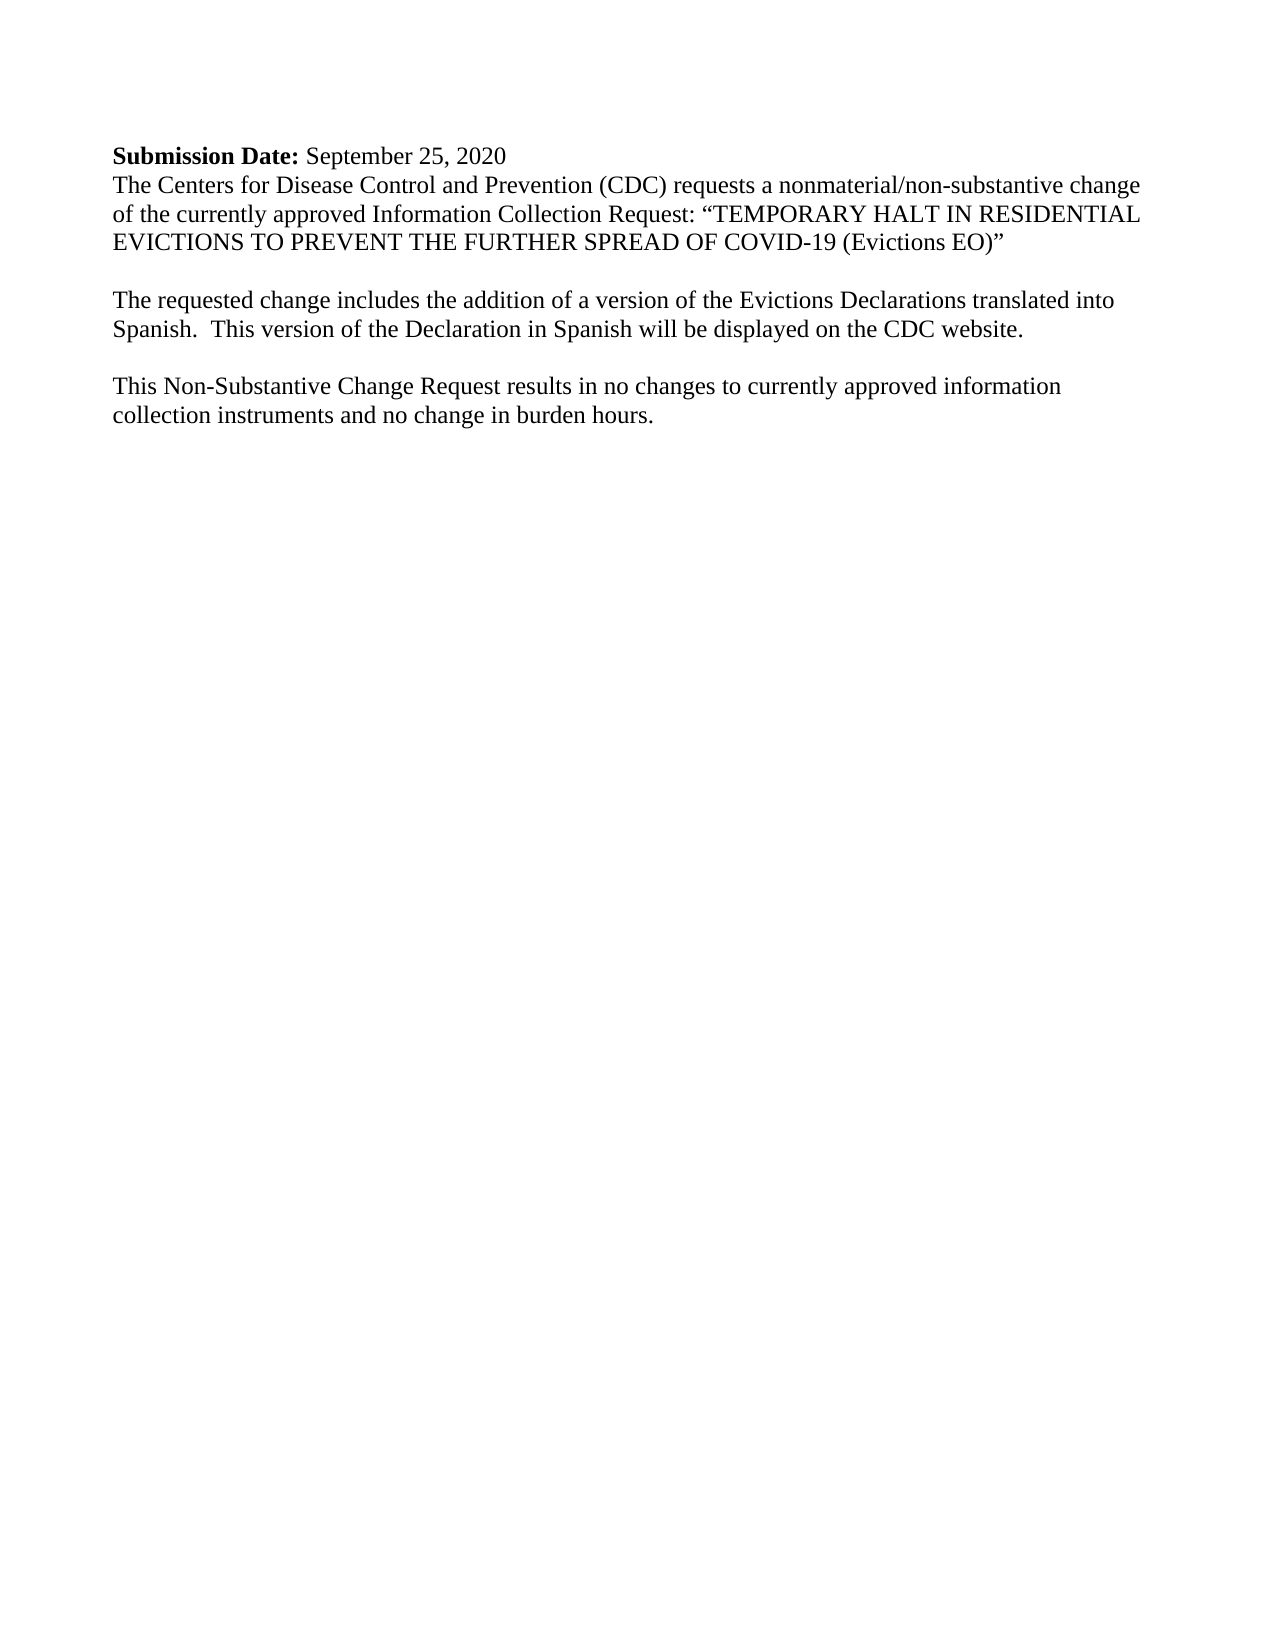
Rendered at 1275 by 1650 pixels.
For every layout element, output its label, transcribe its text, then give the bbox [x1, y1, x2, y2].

text This Non-Substantive Change Request results in no changes to currently approved information collection instruments and no change in burden hours. [112, 371, 1162, 429]
text The requested change includes the addition of a version of the Evictions Declarations translated into Spanish. This version of the Declaration in Spanish will be displayed on the CDC website. [112, 285, 1162, 342]
text The Centers for Disease Control and Prevention (CDC) requests a nonmaterial/non-substantive change of the currently approved Information Collection Request: “TEMPORARY HALT IN RESIDENTIAL EVICTIONS TO PREVENT THE FURTHER SPREAD OF COVID-19 (Evictions EO)” [112, 170, 1162, 256]
text Submission Date: September 25, 2020 [112, 141, 1162, 170]
